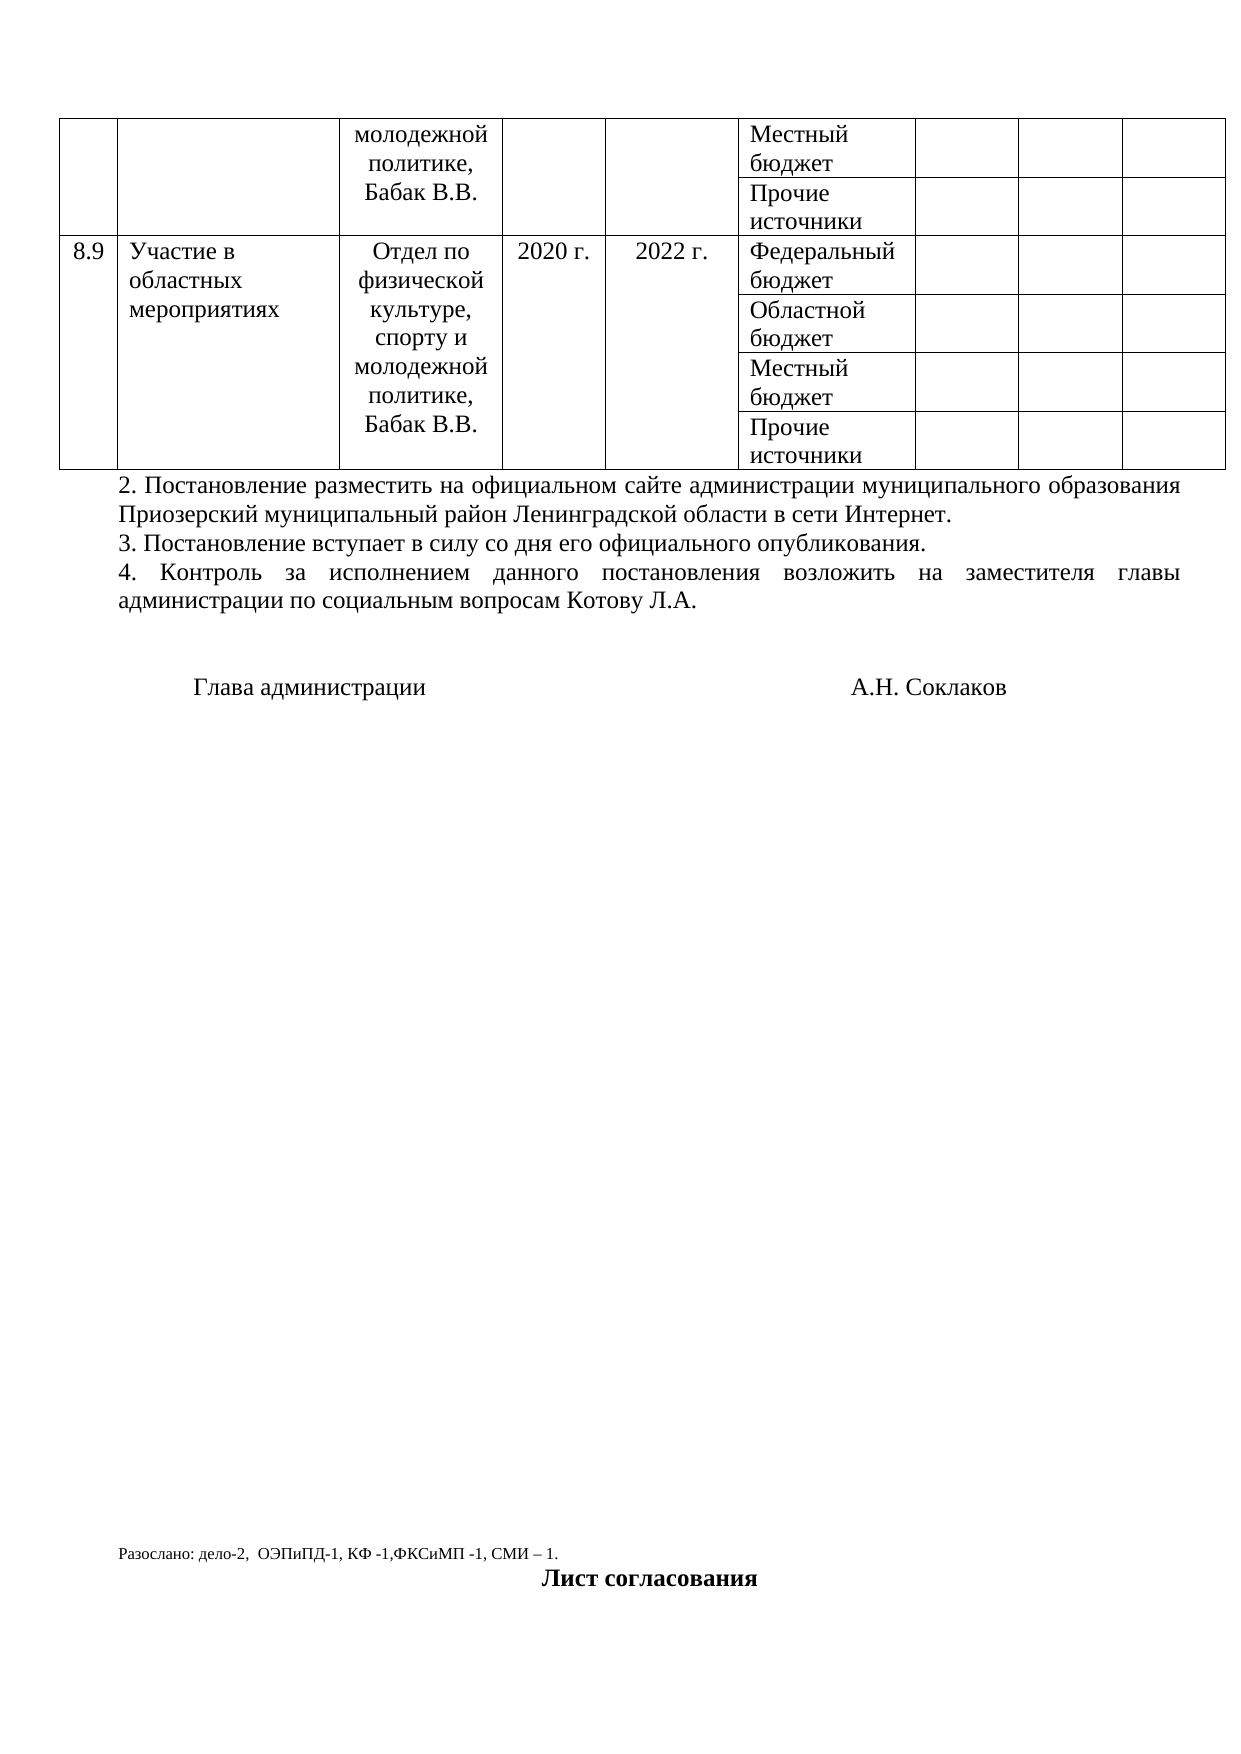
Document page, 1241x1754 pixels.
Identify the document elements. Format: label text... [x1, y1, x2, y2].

table_cell Местный бюджет [739, 353, 915, 411]
table_cell [1123, 119, 1225, 177]
table_cell Участие в областных мероприятиях [118, 236, 339, 469]
text 3. Постановление вступает в силу со дня его официального опубликования. [118, 528, 1181, 557]
table_cell [916, 353, 1018, 411]
table_cell 8.9 [60, 236, 117, 469]
text 2. Постановление разместить на официальном сайте администрации муниципального образования Приозерский муниципальный район Ленинградской области в сети Интернет. [118, 470, 1181, 528]
table_cell [1123, 236, 1225, 294]
text Разослано: дело-2, ОЭПиПД-1, КФ -1,ФКСиМП -1, СМИ – 1. [118, 1544, 1181, 1563]
table_cell [1019, 353, 1122, 411]
table_cell [916, 412, 1018, 469]
table_cell [1123, 295, 1225, 352]
table_cell Прочие источники [739, 412, 915, 469]
text Глава администрации А.Н. Соклаков [118, 672, 1181, 700]
table_cell [916, 178, 1018, 235]
table_cell 2020 г. [503, 236, 605, 469]
text Лист согласования [118, 1563, 1181, 1592]
table_cell [1123, 353, 1225, 411]
table_cell [916, 119, 1018, 177]
table_cell Местный бюджет [739, 119, 915, 177]
table_cell [916, 295, 1018, 352]
table_cell [1123, 178, 1225, 235]
table_cell [1019, 295, 1122, 352]
table_cell [1019, 119, 1122, 177]
table_cell Областной бюджет [739, 295, 915, 352]
table_cell Прочие источники [739, 178, 915, 235]
table_cell [916, 236, 1018, 294]
table_cell [1123, 412, 1225, 469]
table_cell [1019, 178, 1122, 235]
table_cell [1019, 412, 1122, 469]
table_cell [340, 236, 502, 469]
table_cell [1019, 236, 1122, 294]
table_cell 2022 г. [606, 236, 738, 469]
text 4. Контроль за исполнением данного постановления возложить на заместителя главы администрации по социальным вопросам Котову Л.А. [118, 557, 1181, 614]
table_cell Федеральный бюджет [739, 236, 915, 294]
